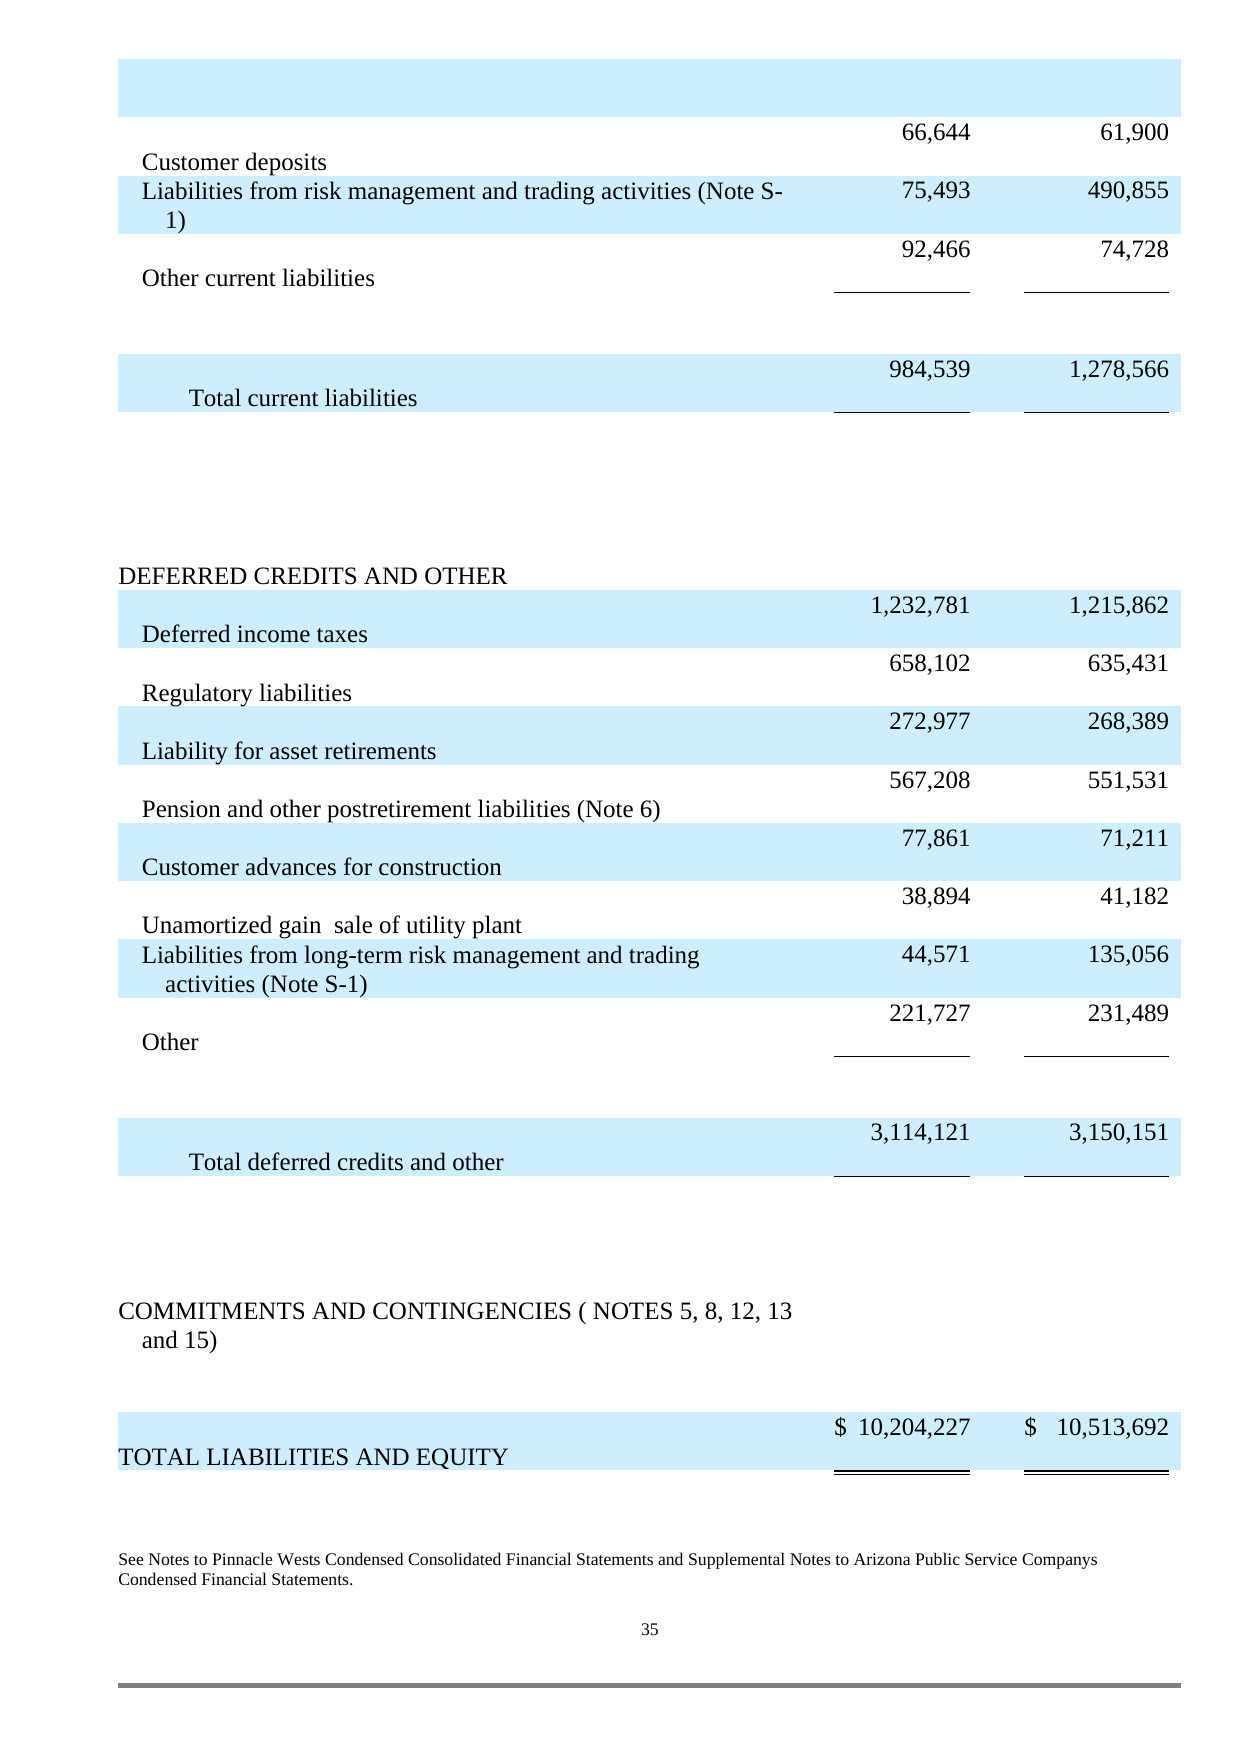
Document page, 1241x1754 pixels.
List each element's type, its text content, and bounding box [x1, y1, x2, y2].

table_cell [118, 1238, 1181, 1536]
text See Notes to Pinnacle Wests Condensed Consolidated Financial Statements and Supplemental Notes to Arizona Public Service Companys Condensed Financial Statements. [118, 1549, 1181, 1589]
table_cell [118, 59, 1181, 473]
text 35 [118, 1619, 1181, 1639]
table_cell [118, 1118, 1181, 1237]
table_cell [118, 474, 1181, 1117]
